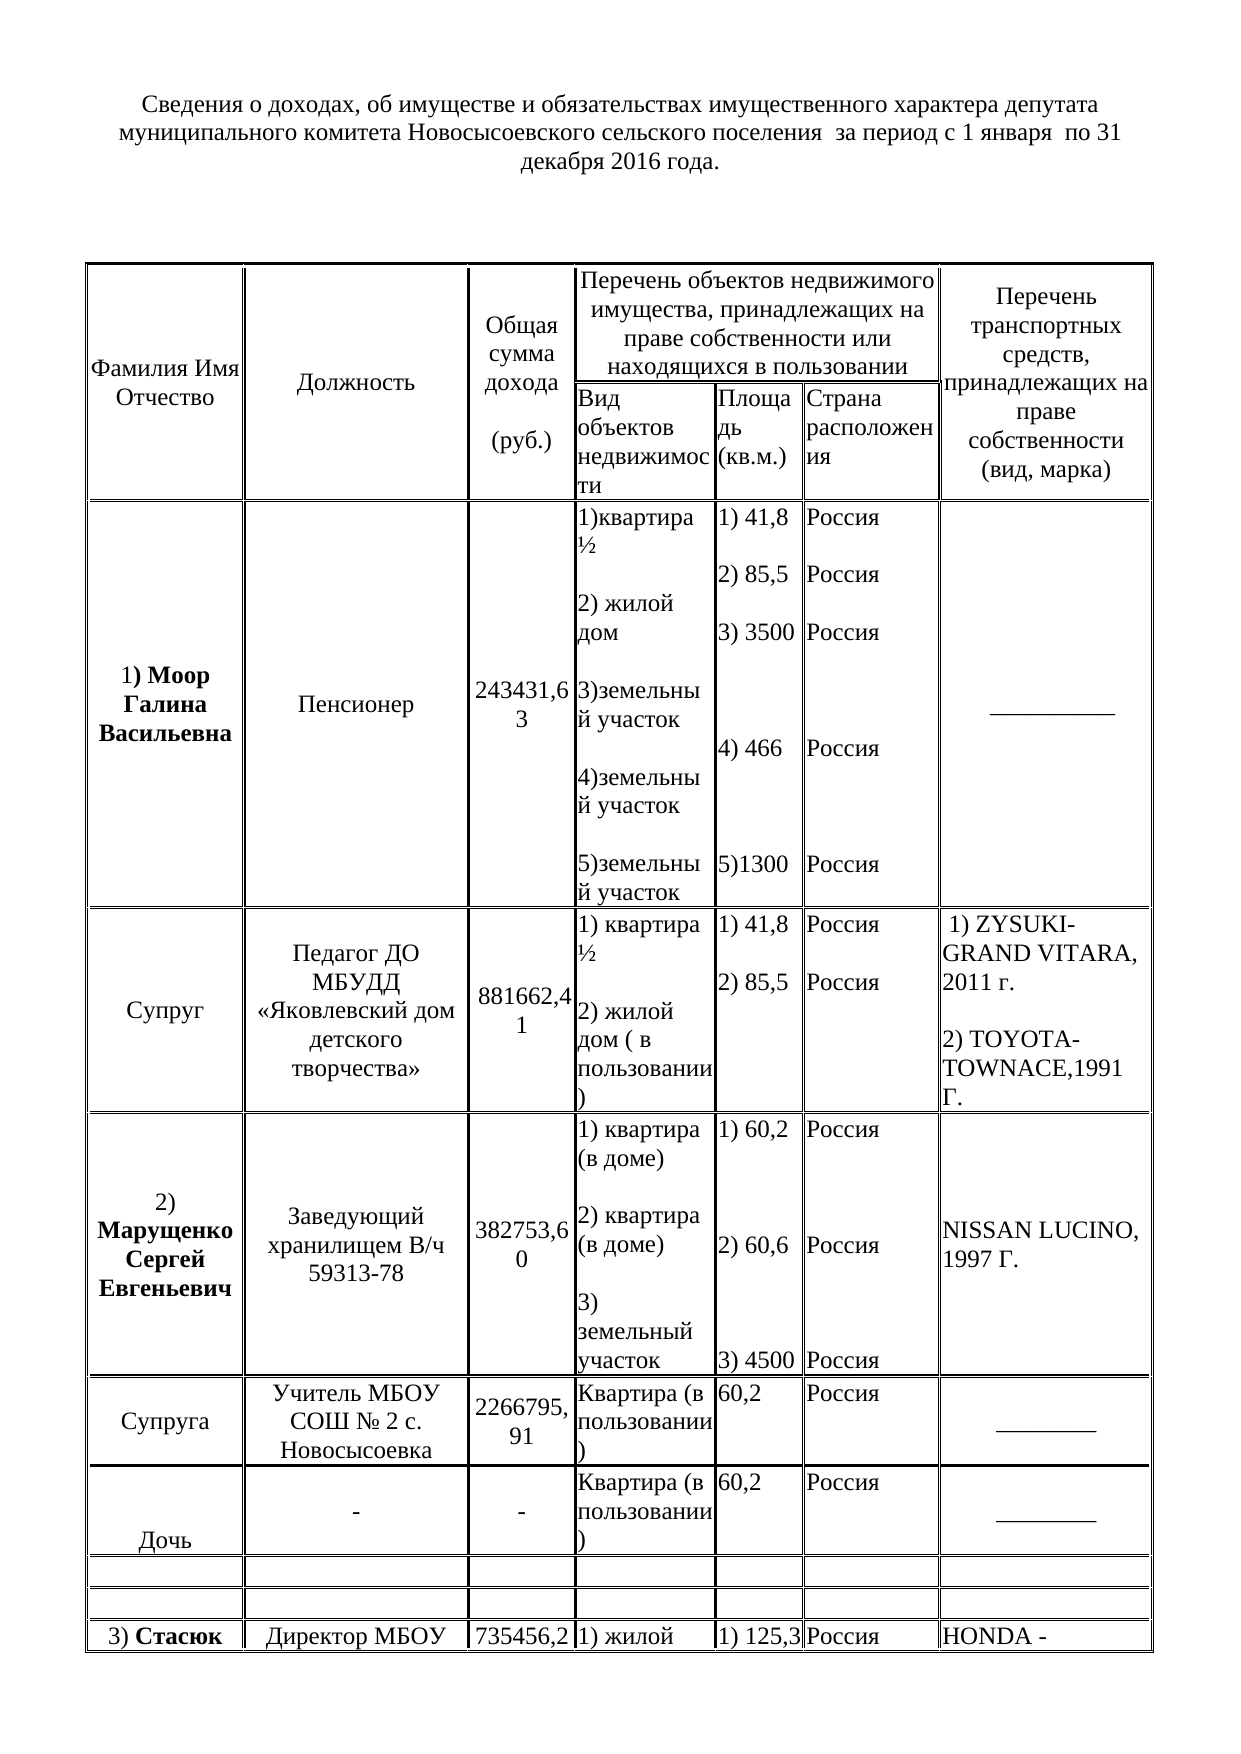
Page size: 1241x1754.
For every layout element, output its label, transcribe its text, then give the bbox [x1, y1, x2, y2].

table_cell Пенсионер [246, 502, 467, 906]
table_cell 60,2 [717, 1467, 802, 1554]
table_cell [470, 1557, 574, 1586]
table_cell - [470, 1467, 574, 1554]
table_cell 382753,60 [470, 1114, 574, 1374]
table_cell Россия [805, 1378, 938, 1464]
table_cell Страна расположения [805, 384, 938, 498]
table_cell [86, 1618, 244, 1650]
table_header Фамилия Имя Отчество [88, 264, 244, 498]
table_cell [940, 1618, 1152, 1650]
table_cell 243431,63 [470, 502, 574, 906]
table_cell [805, 1557, 938, 1586]
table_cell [575, 1621, 715, 1650]
table_cell 1)квартира ½ 2) жилой дом 3)земельный участок 4)земельный участок 5)земельный участок [577, 502, 714, 906]
table_cell Cупруг [86, 906, 244, 1111]
table_cell Россия Россия [805, 909, 938, 1111]
table_cell [86, 1586, 244, 1618]
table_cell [244, 1621, 468, 1650]
table_cell Квартира (в пользовании) [577, 1467, 714, 1554]
table_cell [470, 1589, 574, 1618]
table_cell Россия Россия Россия Россия Россия [805, 502, 938, 906]
table_cell [577, 1557, 714, 1586]
table_cell Квартира (в пользовании) [577, 1378, 714, 1464]
table_cell 2) Марущенко Сергей Евгеньевич [86, 1111, 244, 1374]
table_cell [86, 1554, 244, 1586]
table_cell Супруга [88, 1374, 242, 1464]
table_header Должность [244, 264, 468, 498]
table_cell 1) Моор Галина Васильевна [88, 499, 242, 906]
table_cell ________ [941, 1374, 1151, 1464]
table_header Общая сумма дохода (руб.) [468, 264, 575, 498]
table_cell 735456,29 [468, 1621, 575, 1650]
table_cell __________ [941, 499, 1151, 906]
table_cell Учитель МБОУ СОШ № 2 с. Новосысоевка [246, 1378, 467, 1464]
table_cell [940, 1554, 1152, 1586]
table_cell 881662,41 [470, 909, 574, 1111]
table_cell Заведующий хранилищем В/ч 59313-78 [246, 1114, 467, 1374]
text Сведения о доходах, об имуществе и обязательствах имущественного характера депутата муниципального комитета Новосысоевского сельского поселения за период с 1 января по 31 декабря 2016 года. [89, 89, 1152, 175]
table_cell 1) квартира ½ 2) жилой дом ( в пользовании) [577, 909, 714, 1111]
table_cell ________ [941, 1464, 1151, 1554]
table_cell [805, 1589, 938, 1618]
table_cell 1) 125,3 2) 1762 [715, 1621, 804, 1650]
table_cell [940, 1586, 1152, 1618]
table_cell [577, 1589, 714, 1618]
table_cell NISSAN LUCINO, 1997 Г. [940, 1111, 1152, 1374]
table_cell 1) ZYSUKI-GRAND VITARA, 2011 г. 2) TOYOTA-TOWNACE,1991 Г. [940, 906, 1152, 1111]
table_header Перечень транспортных средств, принадлежащих на праве собственности (вид, марка) [940, 265, 1151, 498]
table_cell Россия Россия [804, 1621, 940, 1650]
table_cell 1) 41,8 2) 85,5 3) 3500 4) 466 5)1300 [717, 502, 802, 906]
table_cell Вид объектов недвижимости [577, 384, 714, 498]
table_cell Площадь (кв.м.) [717, 384, 802, 498]
table_cell - [246, 1467, 467, 1554]
table_cell Дочь [88, 1464, 242, 1554]
table_cell Россия [805, 1467, 938, 1554]
table_cell [246, 1589, 467, 1618]
table_cell Педагог ДО МБУДД «Яковлевский дом детского творчества» [246, 909, 467, 1111]
table_header Перечень объектов недвижимого имущества, принадлежащих на праве собственности или находящихся в пользовании [575, 265, 940, 380]
table_cell [246, 1557, 467, 1586]
table_cell Россия Россия Россия [805, 1114, 938, 1374]
table_cell 1) 60,2 2) 60,6 3) 4500 [717, 1114, 802, 1374]
table_cell 1) квартира (в доме) 2) квартира (в доме) 3) земельный участок [577, 1114, 714, 1374]
table_cell [717, 1557, 802, 1586]
table_cell 2266795,91 [470, 1378, 574, 1464]
table_cell 60,2 [717, 1378, 802, 1464]
table_cell 1) 41,8 2) 85,5 [717, 909, 802, 1111]
table_cell [717, 1589, 802, 1618]
